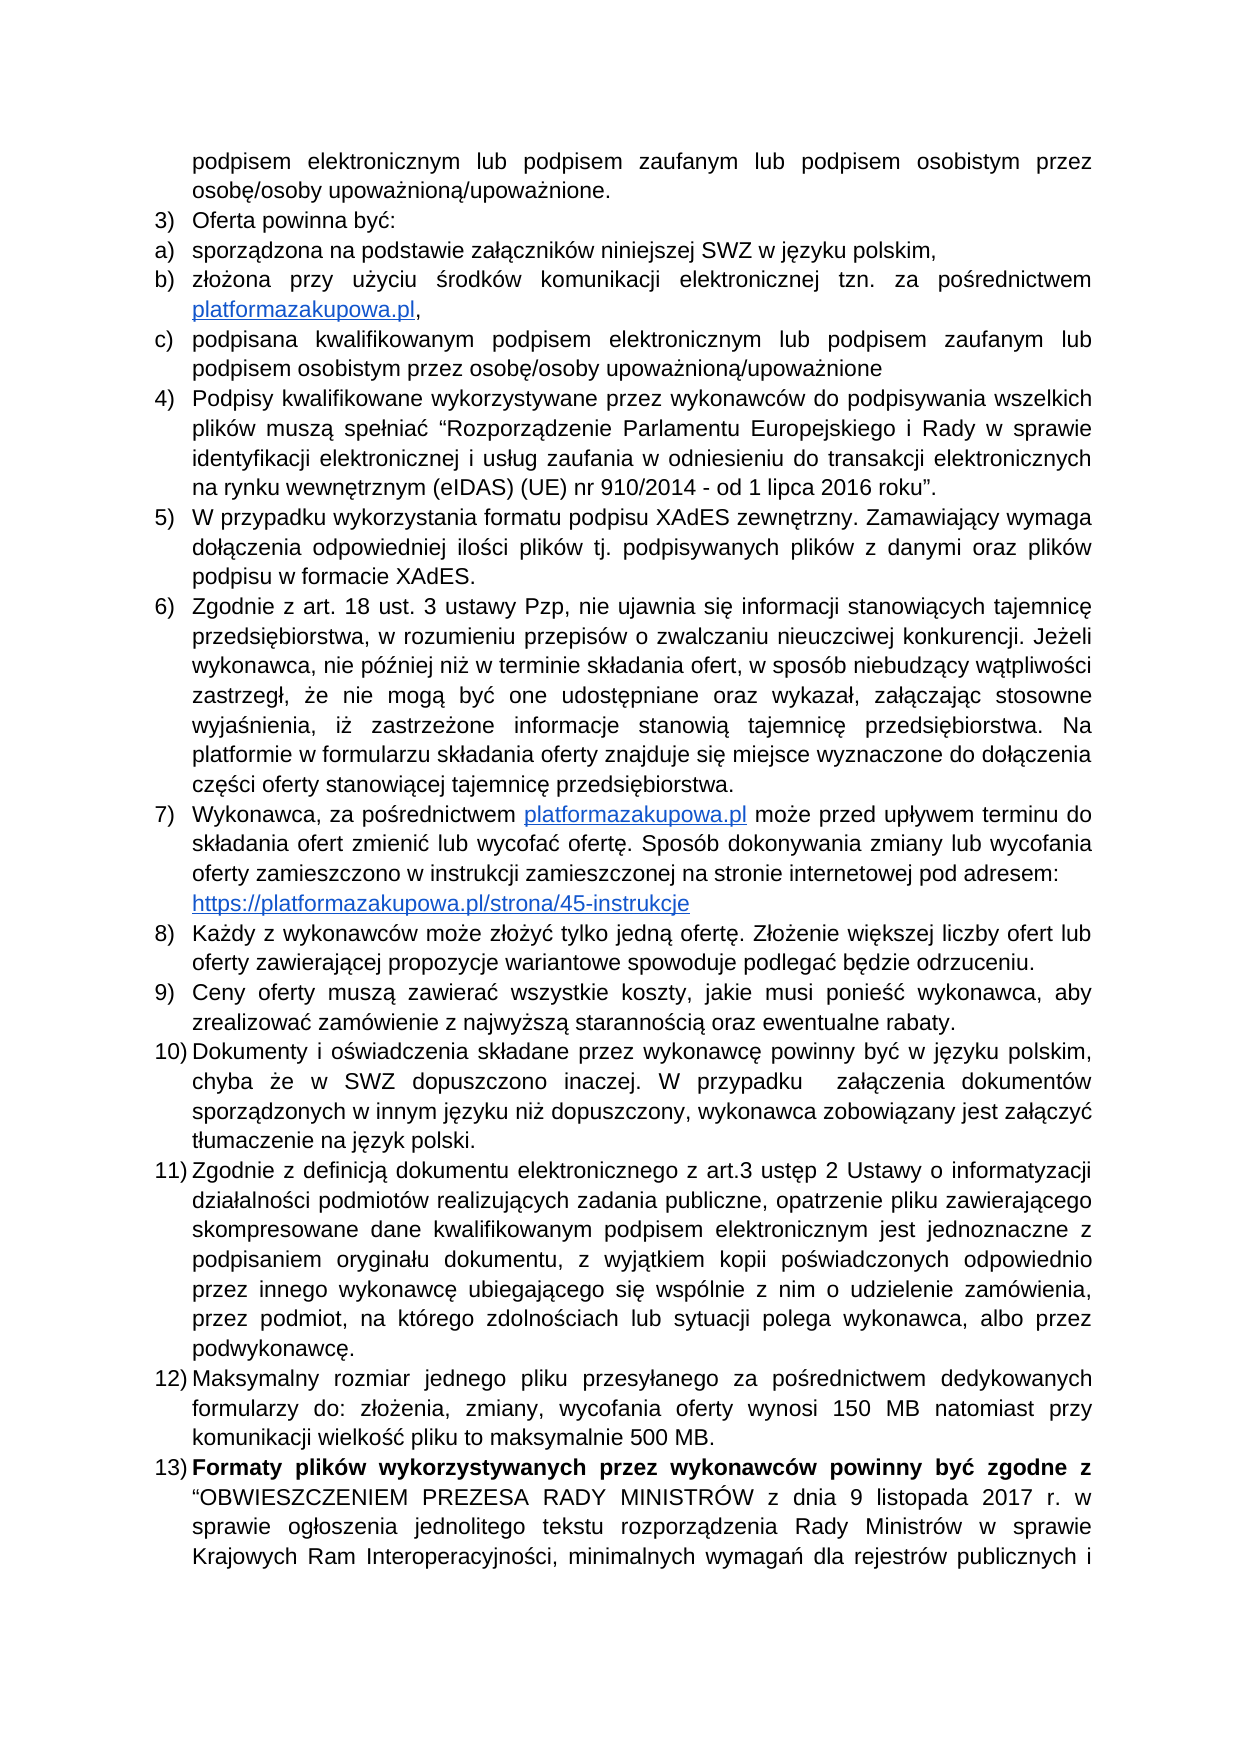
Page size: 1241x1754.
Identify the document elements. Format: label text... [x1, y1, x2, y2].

text https://platformazakupowa.pl/strona/45-instrukcje [192, 890, 1093, 916]
list Każdy z wykonawców może złożyć tylko jedną ofertę. Złożenie większej liczby ofert lub oferty zawierającej propozycje wariantowe spowoduje podlegać będzie odrzuceniu. [154, 919, 1093, 976]
list Wykonawca, za pośrednictwem platformazakupowa.pl może przed upływem terminu do składania ofert zmienić lub wycofać ofertę. Sposób dokonywania zmiany lub wycofania oferty zamieszczono w instrukcji zamieszczonej na stronie internetowej pod adresem: [154, 801, 1093, 886]
list złożona przy użyciu środków komunikacji elektronicznej tzn. za pośrednictwem platformazakupowa.pl, [154, 266, 1093, 322]
list W przypadku wykorzystania formatu podpisu XAdES zewnętrzny. Zamawiający wymaga dołączenia odpowiedniej ilości plików tj. podpisywanych plików z danymi oraz plików podpisu w formacie XAdES. [154, 504, 1093, 589]
list Zgodnie z definicją dokumentu elektronicznego z art.3 ustęp 2 Ustawy o informatyzacji działalności podmiotów realizujących zadania publiczne, opatrzenie pliku zawierającego skompresowane dane kwalifikowanym podpisem elektronicznym jest jednoznaczne z podpisaniem oryginału dokumentu, z wyjątkiem kopii poświadczonych odpowiednio przez innego wykonawcę ubiegającego się wspólnie z nim o udzielenie zamówienia, przez podmiot, na którego zdolnościach lub sytuacji polega wykonawca, albo przez podwykonawcę. [154, 1157, 1093, 1361]
list Maksymalny rozmiar jednego pliku przesyłanego za pośrednictwem dedykowanych formularzy do: złożenia, zmiany, wycofania oferty wynosi 150 MB natomiast przy komunikacji wielkość pliku to maksymalnie 500 MB. [154, 1365, 1093, 1451]
list Podpisy kwalifikowane wykorzystywane przez wykonawców do podpisywania wszelkich plików muszą spełniać “Rozporządzenie Parlamentu Europejskiego i Rady w sprawie identyfikacji elektronicznej i usług zaufania w odniesieniu do transakcji elektronicznych na rynku wewnętrznym (eIDAS) (UE) nr 910/2014 - od 1 lipca 2016 roku”. [154, 385, 1093, 501]
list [154, 148, 1093, 204]
list Oferta powinna być: [154, 207, 1093, 233]
list Dokumenty i oświadczenia składane przez wykonawcę powinny być w języku polskim, chyba że w SWZ dopuszczono inaczej. W przypadku załączenia dokumentów sporządzonych w innym języku niż dopuszczony, wykonawca zobowiązany jest załączyć tłumaczenie na język polski. [154, 1038, 1093, 1154]
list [154, 1454, 1093, 1569]
list Ceny oferty muszą zawierać wszystkie koszty, jakie musi ponieść wykonawca, aby zrealizować zamówienie z najwyższą starannością oraz ewentualne rabaty. [154, 979, 1093, 1035]
list Zgodnie z art. 18 ust. 3 ustawy Pzp, nie ujawnia się informacji stanowiących tajemnicę przedsiębiorstwa, w rozumieniu przepisów o zwalczaniu nieuczciwej konkurencji. Jeżeli wykonawca, nie później niż w terminie składania ofert, w sposób niebudzący wątpliwości zastrzegł, że nie mogą być one udostępniane oraz wykazał, załączając stosowne wyjaśnienia, iż zastrzeżone informacje stanowią tajemnicę przedsiębiorstwa. Na platformie w formularzu składania oferty znajduje się miejsce wyznaczone do dołączenia części oferty stanowiącej tajemnicę przedsiębiorstwa. [154, 593, 1093, 797]
list sporządzona na podstawie załączników niniejszej SWZ w języku polskim, [154, 237, 1093, 263]
list podpisana kwalifikowanym podpisem elektronicznym lub podpisem zaufanym lub podpisem osobistym przez osobę/osoby upoważnioną/upoważnione [154, 326, 1093, 382]
